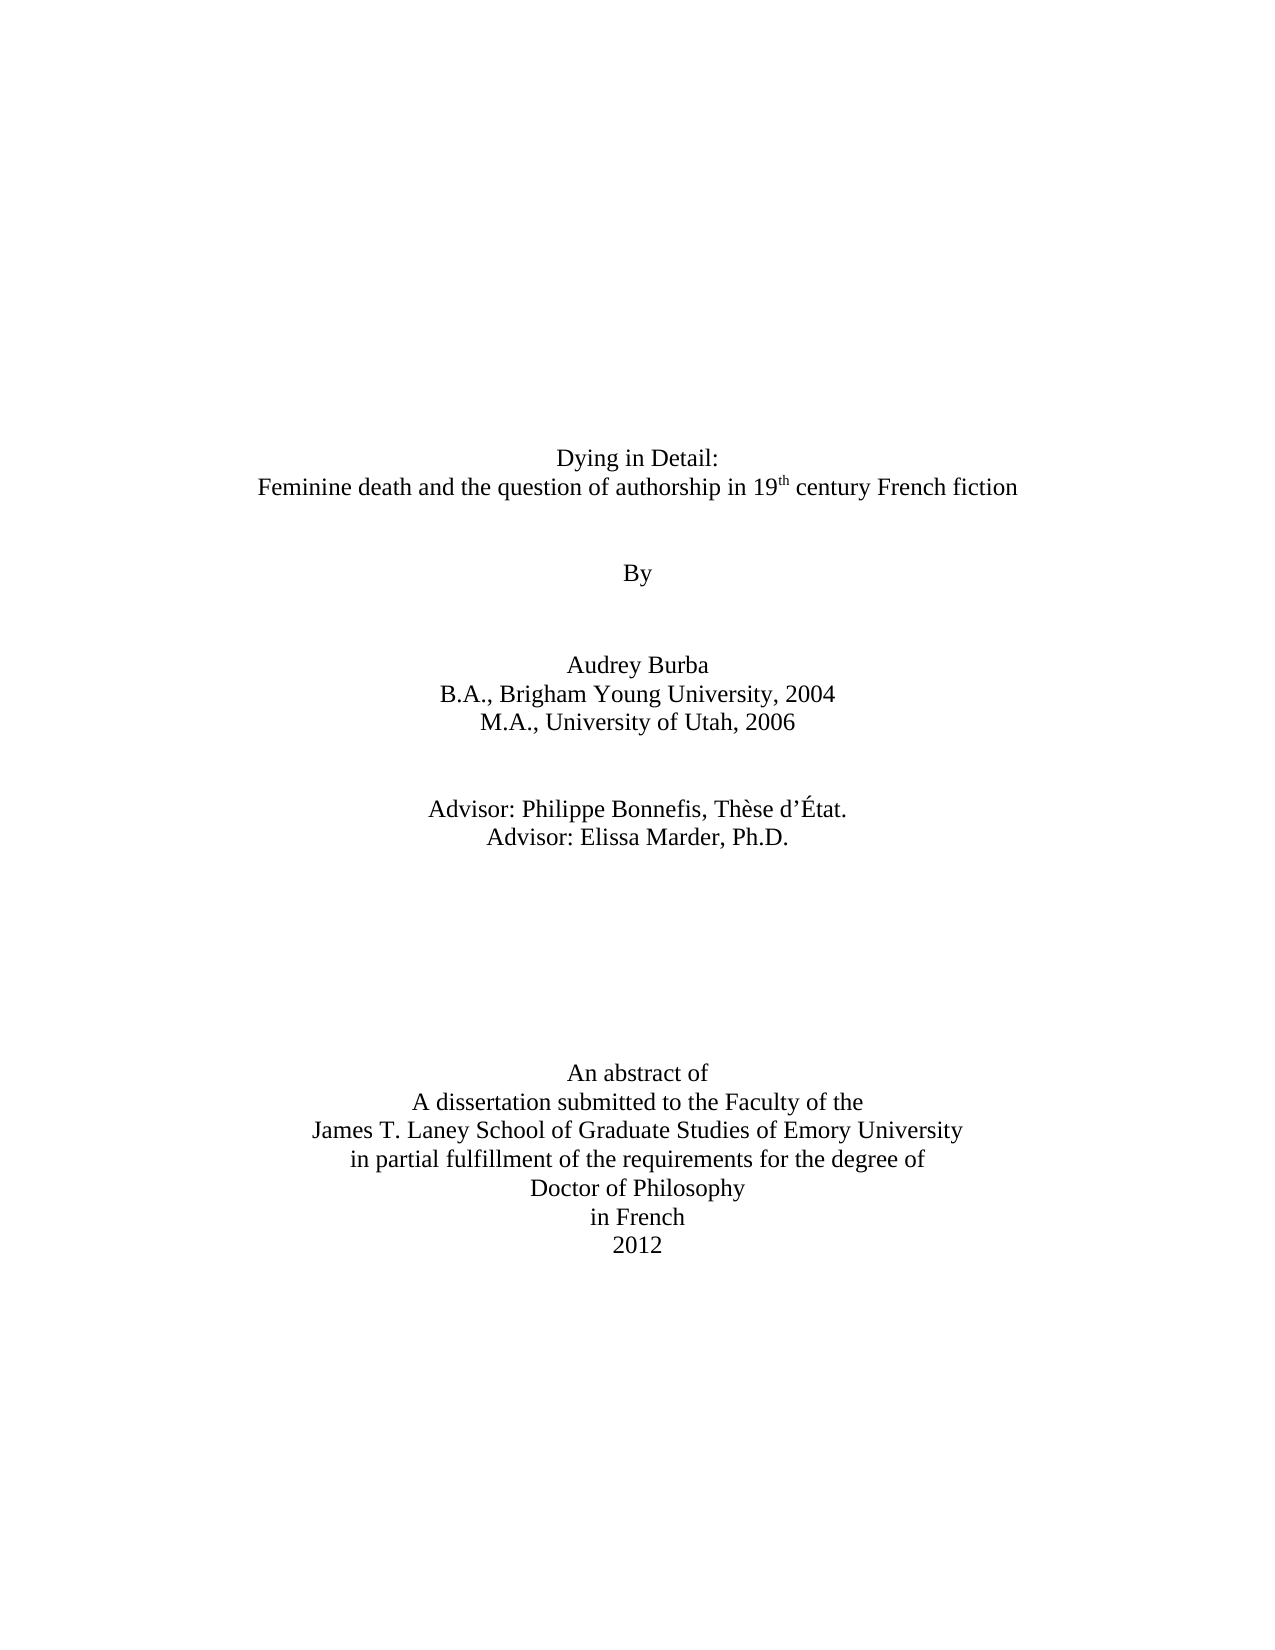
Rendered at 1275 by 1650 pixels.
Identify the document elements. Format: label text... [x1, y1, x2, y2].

text Doctor of Philosophy [150, 1173, 1125, 1202]
text M.A., University of Utah, 2006 [150, 707, 1125, 736]
text in French [150, 1202, 1125, 1230]
text Advisor: Elissa Marder, Ph.D. [150, 822, 1125, 851]
text A dissertation submitted to the Faculty of the [150, 1087, 1125, 1115]
text Advisor: Philippe Bonnefis, Thèse d’État. [150, 794, 1125, 822]
text Dying in Detail: [150, 443, 1125, 472]
text Audrey Burba [150, 650, 1125, 679]
text An abstract of [150, 1058, 1125, 1087]
text B.A., Brigham Young University, 2004 [150, 679, 1125, 707]
text in partial fulfillment of the requirements for the degree of [150, 1144, 1125, 1173]
text Feminine death and the question of authorship in 19th century French fiction [150, 472, 1125, 501]
text By [150, 558, 1125, 587]
text James T. Laney School of Graduate Studies of Emory University [150, 1115, 1125, 1144]
text 2012 [150, 1230, 1125, 1259]
